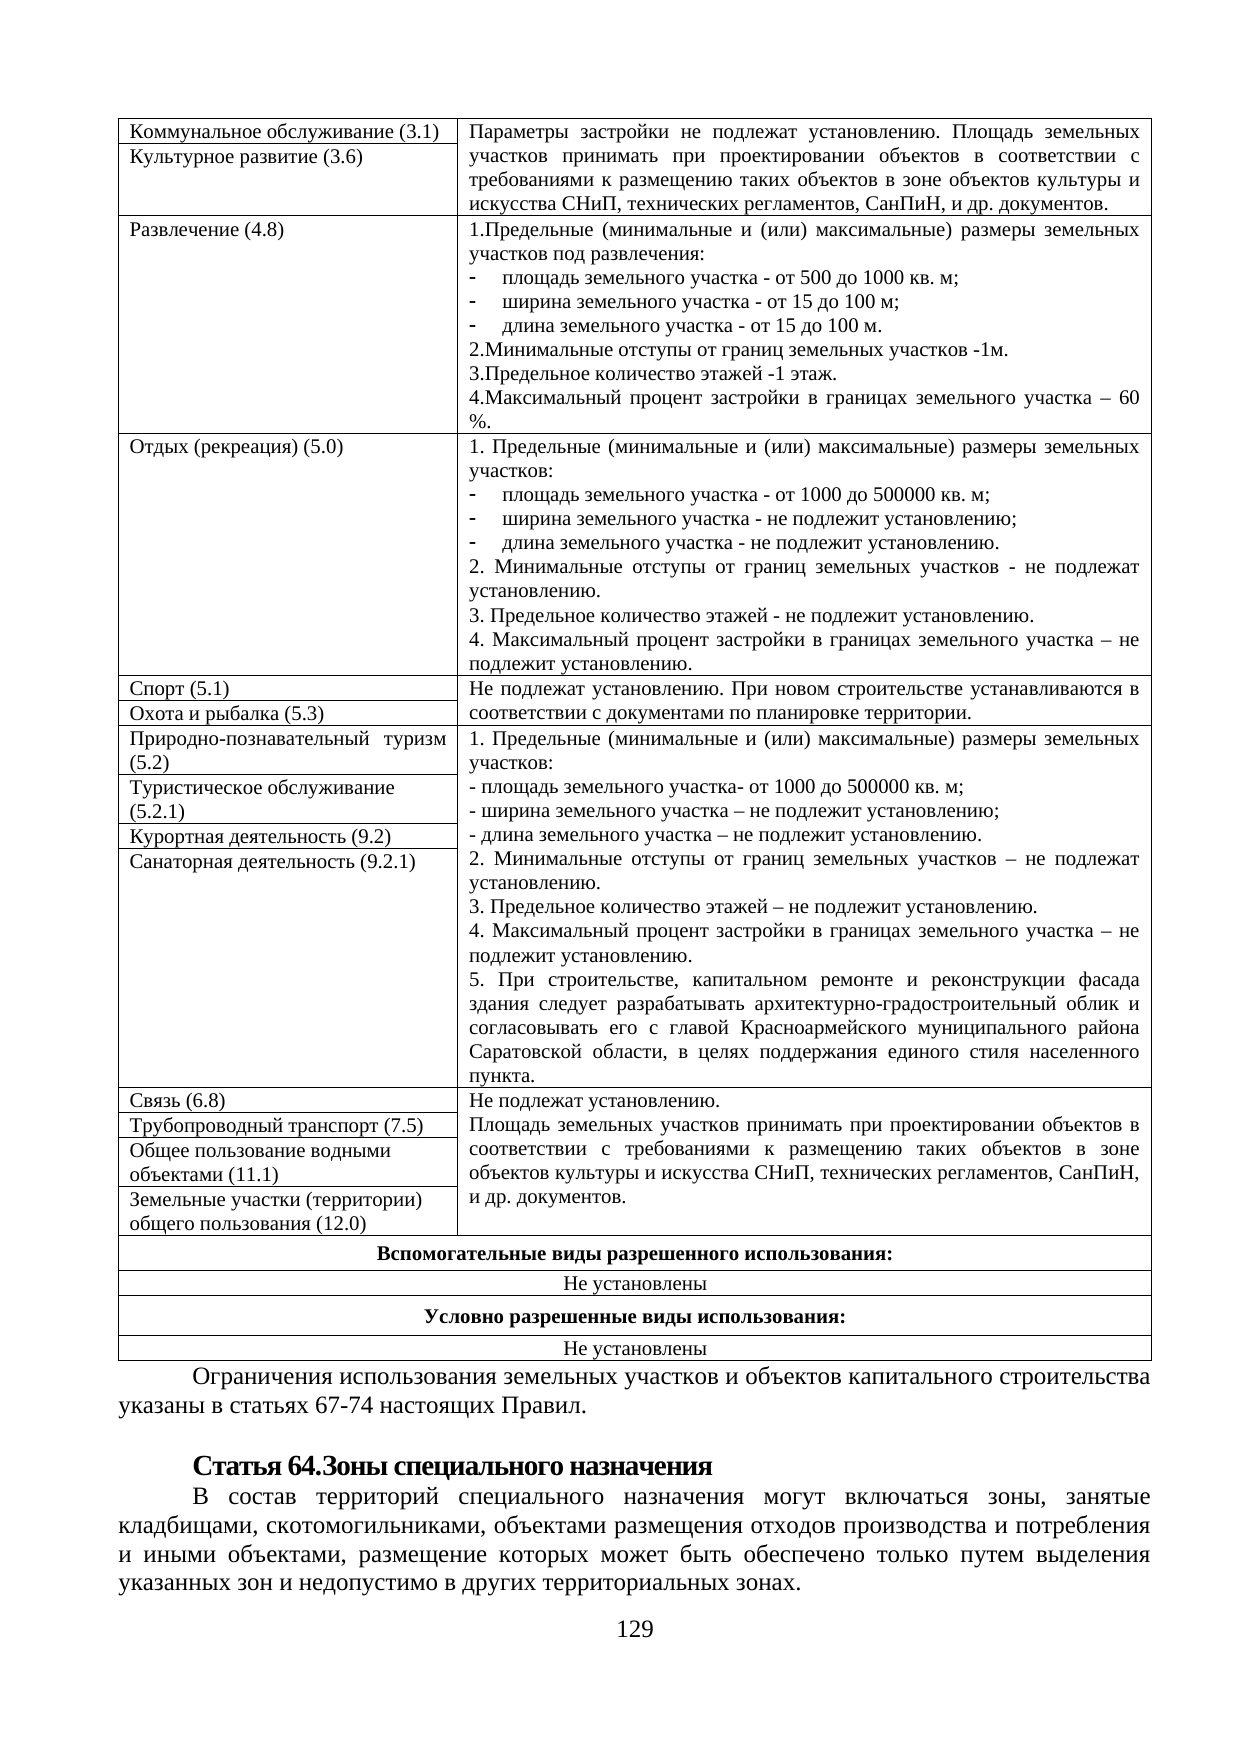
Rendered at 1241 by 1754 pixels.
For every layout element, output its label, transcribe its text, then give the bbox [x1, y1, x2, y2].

table_cell Курортная деятельность (9.2) [119, 824, 457, 848]
subtitle Статья 64.Зоны специального назначения [118, 1448, 1152, 1481]
table_cell Связь (6.8) [119, 1088, 457, 1112]
table_cell Не установлены [119, 1271, 1151, 1295]
table_cell Не подлежат установлению. Площадь земельных участков принимать при проектировании объектов в соответствии с требованиями к размещению таких объектов в зоне объектов культуры и искусства СНиП, технических регламентов, СанПиН, и др. документов. [458, 1088, 1151, 1235]
table_cell Параметры застройки не подлежат установлению. Площадь земельных участков принимать при проектировании объектов в соответствии с требованиями к размещению таких объектов в зоне объектов культуры и искусства СНиП, технических регламентов, СанПиН, и др. документов. [458, 119, 1151, 215]
table_cell Спорт (5.1) [119, 676, 457, 700]
table_cell Не подлежат установлению. При новом строительстве устанавливаются в соответствии с документами по планировке территории. [458, 676, 1151, 725]
table_cell Не установлены [119, 1336, 1151, 1360]
table_cell Трубопроводный транспорт (7.5) [119, 1113, 457, 1137]
table_cell 1. Предельные (минимальные и (или) максимальные) размеры земельных участков: - площадь земельного участка- от 1000 до 500000 кв. м; - ширина земельного участка – не подлежит установлению; - длина земельного участка – не подлежит установлению. 2. Минимальные отступы от границ земельных участков – не подлежат установлению. 3. Предельное количество этажей – не подлежит установлению. 4. Максимальный процент застройки в границах земельного участка – не подлежит установлению. 5. При строительстве, капитальном ремонте и реконструкции фасада здания следует разрабатывать архитектурно-градостроительный облик и согласовывать его с главой Красноармейского муниципального района Саратовской области, в целях поддержания единого стиля населенного пункта. [458, 726, 1151, 1087]
table_cell Культурное развитие (3.6) [119, 144, 457, 215]
table_cell 1. Предельные (минимальные и (или) максимальные) размеры земельных участков: площадь земельного участка - от 1000 до 500000 кв. м; ширина земельного участка - не подлежит установлению; длина земельного участка - не подлежит установлению. 2. Минимальные отступы от границ земельных участков - не подлежат установлению. 3. Предельное количество этажей - не подлежит установлению. 4. Максимальный процент застройки в границах земельного участка – не подлежит установлению. [458, 434, 1151, 675]
table_cell Общее пользование водными объектами (11.1) [119, 1138, 457, 1186]
table_cell Туристическое обслуживание (5.2.1) [119, 775, 457, 823]
table_cell Вспомогательные виды разрешенного использования: [119, 1236, 1151, 1270]
table_cell Отдых (рекреация) (5.0) [119, 434, 457, 675]
table_cell Земельные участки (территории) общего пользования (12.0) [119, 1187, 457, 1235]
table_cell Санаторная деятельность (9.2.1) [119, 849, 457, 1087]
table_cell Природно-познавательный туризм (5.2) [119, 726, 457, 774]
table_cell Условно разрешенные виды использования: [119, 1296, 1151, 1335]
text В состав территорий специального назначения могут включаться зоны, занятые кладбищами, скотомогильниками, объектами размещения отходов производства и потребления и иными объектами, размещение которых может быть обеспечено только путем выделения указанных зон и недопустимо в других территориальных зонах. [118, 1481, 1152, 1596]
text Ограничения использования земельных участков и объектов капитального строительства указаны в статьях 67-74 настоящих Правил. [118, 1361, 1152, 1419]
table_cell Коммунальное обслуживание (3.1) [119, 119, 457, 143]
table_cell Развлечение (4.8) [119, 216, 457, 433]
table_cell Охота и рыбалка (5.3) [119, 701, 457, 725]
table_cell 1.Предельные (минимальные и (или) максимальные) размеры земельных участков под развлечения: площадь земельного участка - от 500 до 1000 кв. м; ширина земельного участка - от 15 до 100 м; длина земельного участка - от 15 до 100 м. 2.Минимальные отступы от границ земельных участков -1м. 3.Предельное количество этажей -1 этаж. 4.Максимальный процент застройки в границах земельного участка – 60 %. [458, 216, 1151, 433]
